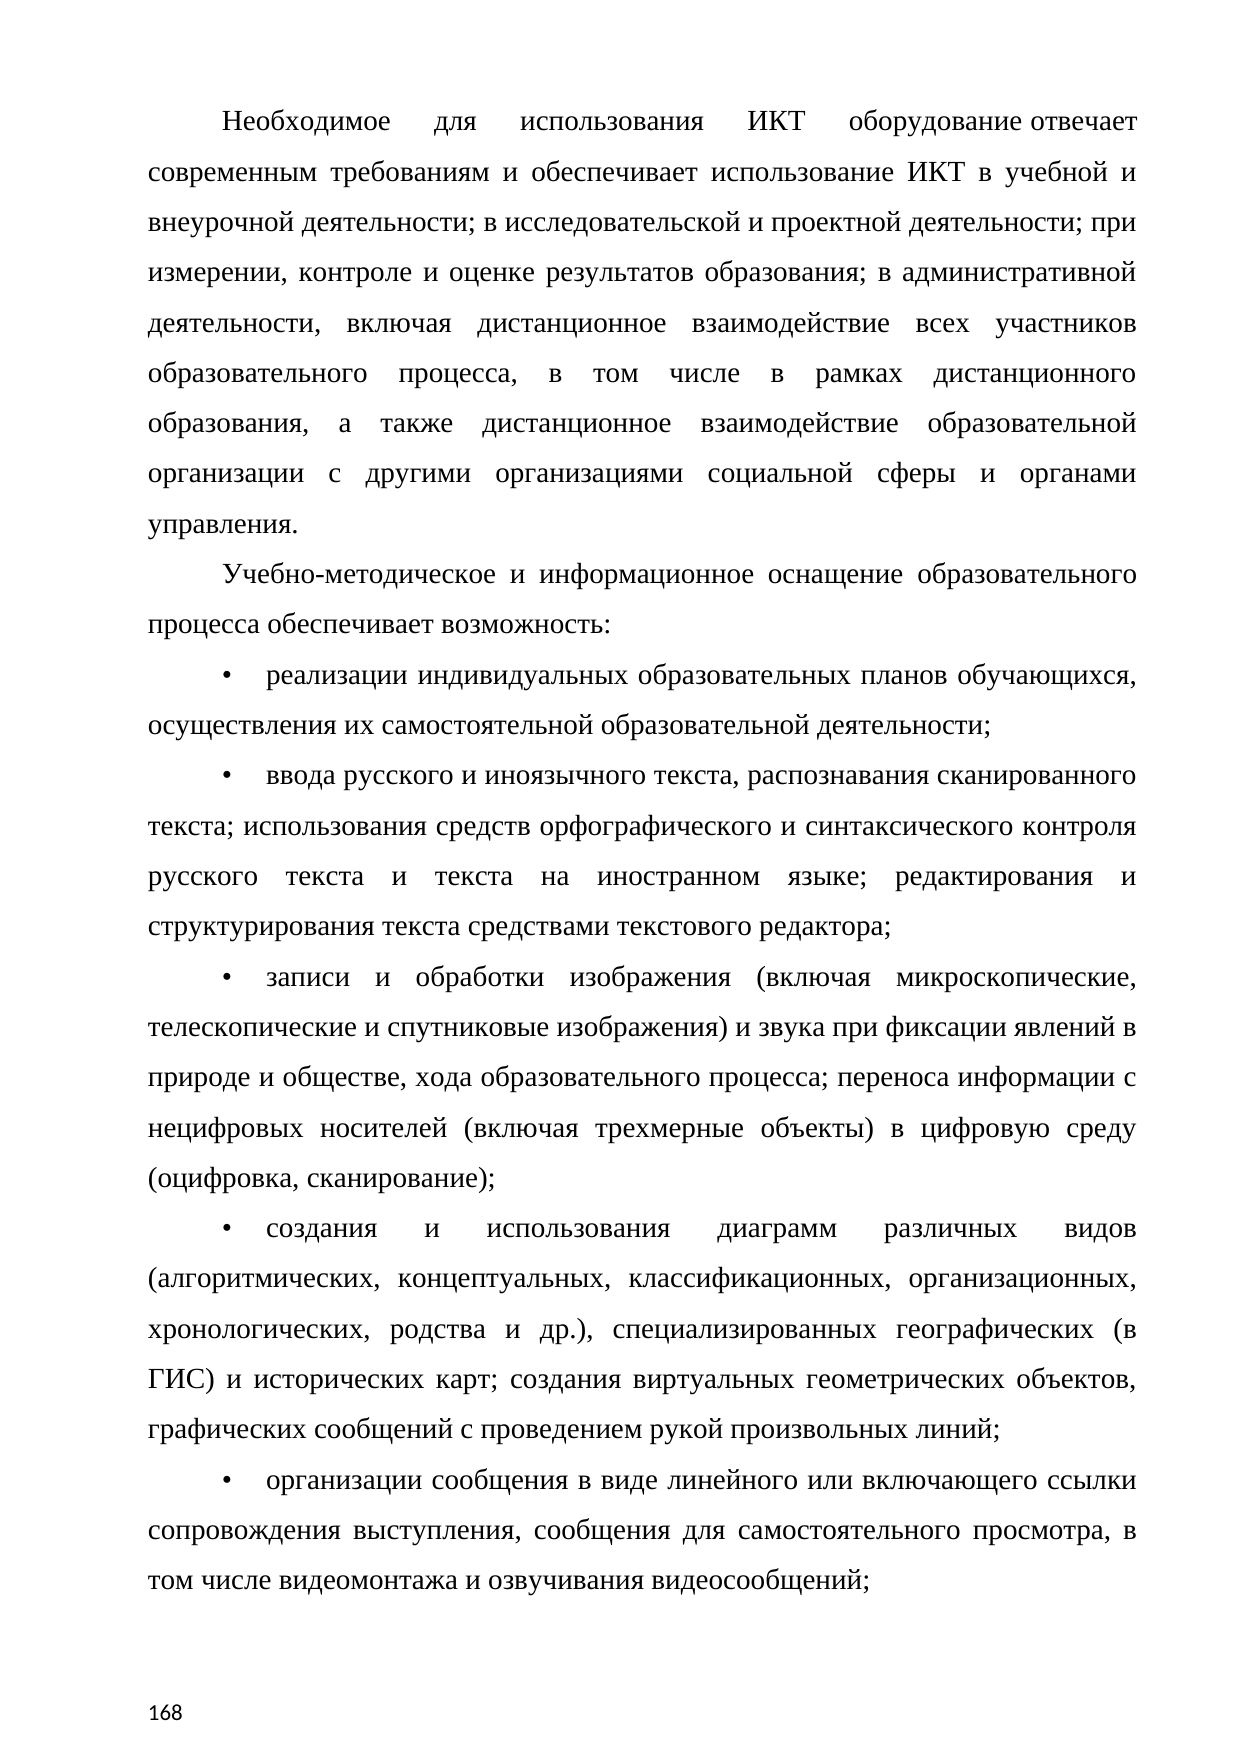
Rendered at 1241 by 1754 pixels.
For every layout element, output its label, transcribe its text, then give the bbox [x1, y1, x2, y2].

list записи и обработки изображения (включая микроскопические, телескопические и спутниковые изображения) и звука при фиксации явлений в природе и обществе, хода образовательного процесса; переноса информации с нецифровых носителей (включая трехмерные объекты) в цифровую среду (оцифровка, сканирование); [148, 959, 1137, 1193]
text Учебно-методическое и информационное оснащение образовательного процесса обеспечивает возможность: [148, 556, 1137, 640]
list ввода русского и иноязычного текста, распознавания сканированного текста; использования средств орфографического и синтаксического контроля русского текста и текста на иностранном языке; редактирования и структурирования текста средствами текстового редактора; [148, 757, 1137, 942]
list реализации индивидуальных образовательных планов обучающихся, осуществления их самостоятельной образовательной деятельности; [148, 657, 1137, 741]
list организации сообщения в виде линейного или включающего ссылки сопровождения выступления, сообщения для самостоятельного просмотра, в том числе видеомонтажа и озвучивания видеосообщений; [148, 1462, 1137, 1596]
list создания и использования диаграмм различных видов (алгоритмических, концептуальных, классификационных, организационных, хронологических, родства и др.), специализированных географических (в ГИС) и исторических карт; создания виртуальных геометрических объектов, графических сообщений с проведением рукой произвольных линий; [148, 1210, 1137, 1445]
text Необходимое для использования ИКТ оборудование отвечает современным требованиям и обеспечивает использование ИКТ в учебной и внеурочной деятельности; в исследовательской и проектной деятельности; при измерении, контроле и оценке результатов образования; в административной деятельности, включая дистанционное взаимодействие всех участников образовательного процесса, в том числе в рамках дистанционного образования, а также дистанционное взаимодействие образовательной организации с другими организациями социальной сферы и органами управления. [148, 103, 1137, 539]
